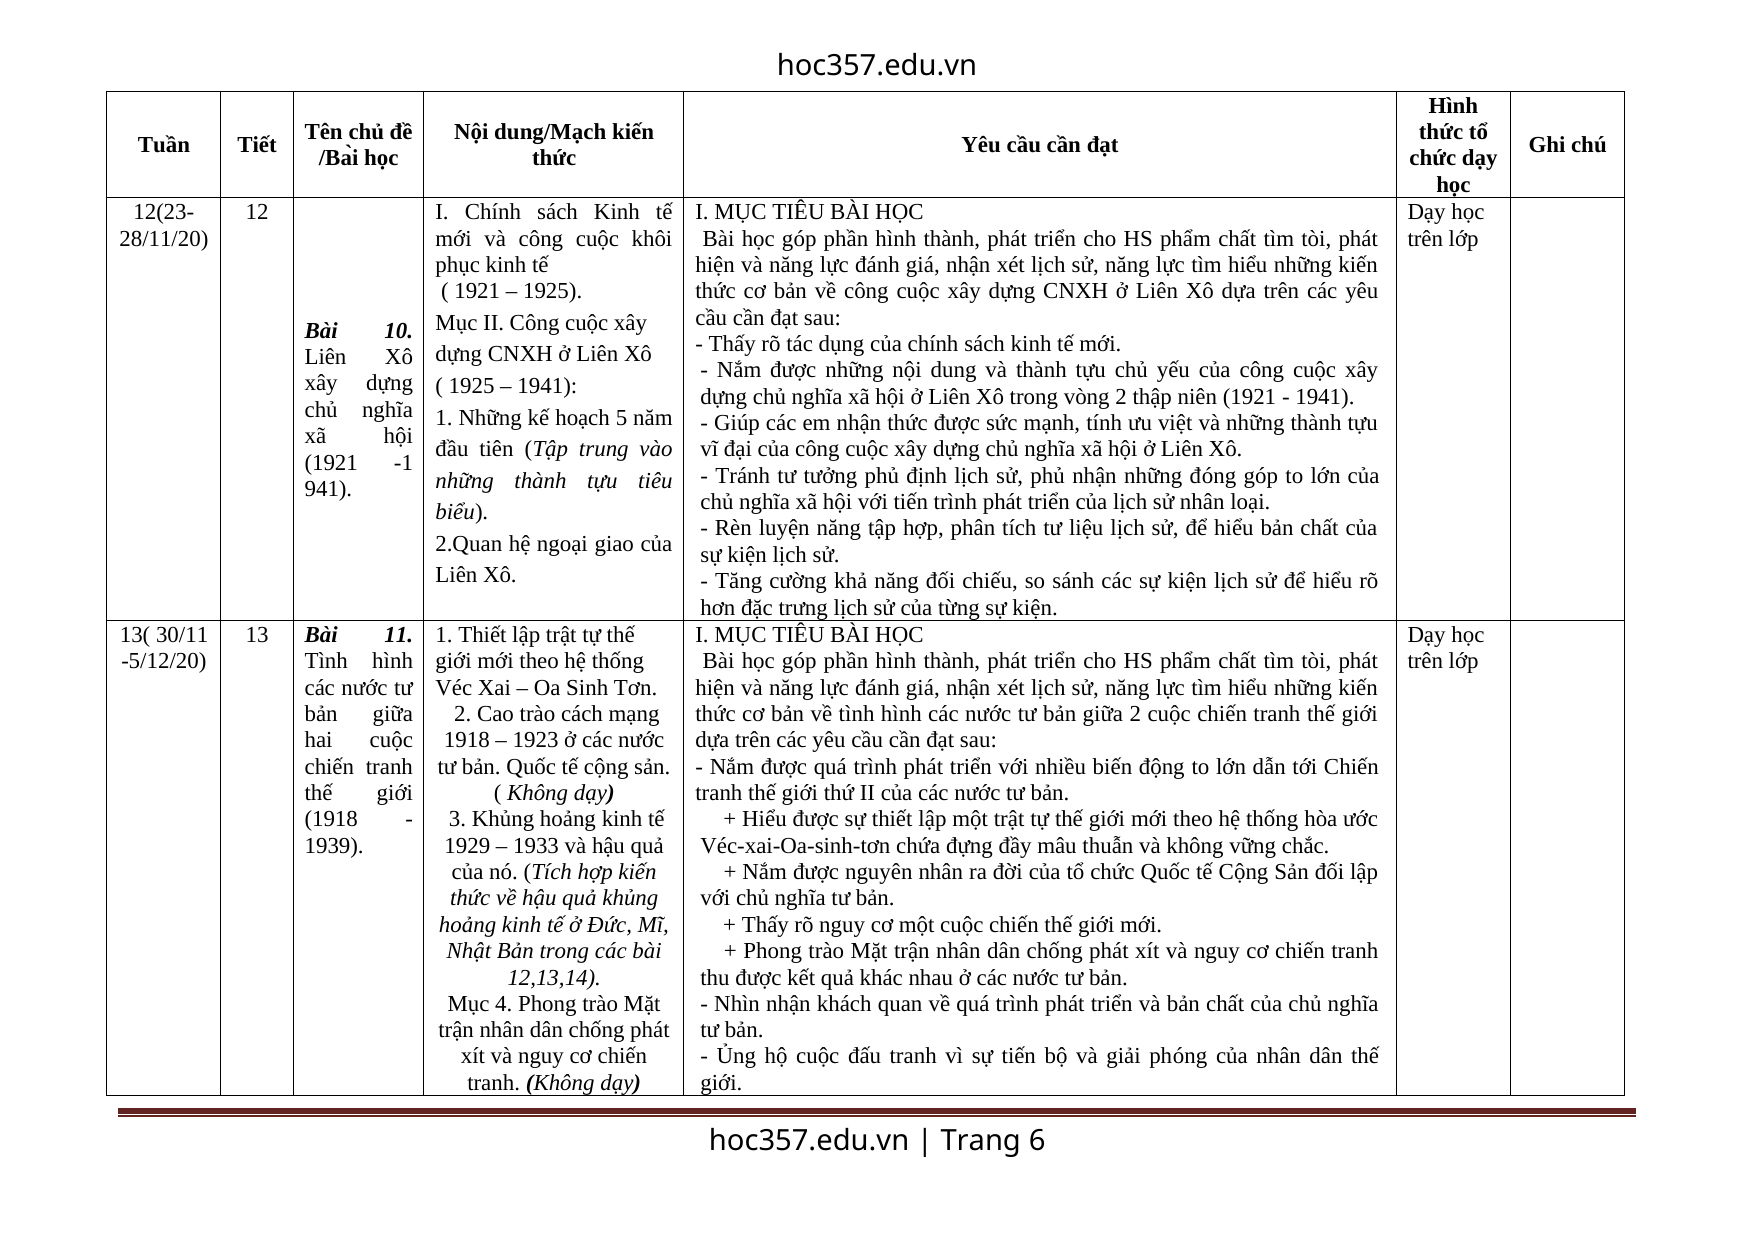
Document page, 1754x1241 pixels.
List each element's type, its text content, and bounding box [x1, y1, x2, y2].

table_cell [1511, 198, 1624, 620]
table_header Tên chủ đề /Bài học [294, 92, 423, 197]
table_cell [294, 621, 423, 1095]
table_cell Dạy học trên lớp [1397, 198, 1510, 620]
table_cell I. Chính sách Kinh tế mới và công cuộc khôi phục kinh tế ( 1921 – 1925). Mục II. Công cuộc xây dựng CNXH ở Liên Xô ( 1925 – 1941): 1. Những kế hoạch 5 năm đầu tiên (Tập trung vào những thành tựu tiêu biểu). 2.Quan hệ ngoại giao của Liên Xô. [424, 198, 683, 620]
table_cell 12(23-28/11/20) [107, 198, 220, 620]
table_header Yêu cầu cần đạt [684, 92, 1396, 197]
table_header Tiết [221, 92, 293, 197]
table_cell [424, 621, 683, 1095]
table_cell Dạy học trên lớp [1397, 621, 1510, 1095]
table_cell I. MỤC TIÊU BÀI HỌC Bài học góp phần hình thành, phát triển cho HS phẩm chất tìm tòi, phát hiện và năng lực đánh giá, nhận xét lịch sử, năng lực tìm hiểu những kiến thức cơ bản về công cuộc xây dựng CNXH ở Liên Xô dựa trên các yêu cầu cần đạt sau: - Thấy rõ tác dụng của chính sách kinh tế mới. - Nắm được những nội dung và thành tựu chủ yếu của công cuộc xây dựng chủ nghĩa xã hội ở Liên Xô trong vòng 2 thập niên (1921 - 1941). - Giúp các em nhận thức được sức mạnh, tính ưu việt và những thành tựu vĩ đại của công cuộc xây dựng chủ nghĩa xã hội ở Liên Xô. - Tránh tư tưởng phủ định lịch sử, phủ nhận những đóng góp to lớn của chủ nghĩa xã hội với tiến trình phát triển của lịch sử nhân loại. - Rèn luyện năng tập hợp, phân tích tư liệu lịch sử, để hiểu bản chất của sự kiện lịch sử. - Tăng cường khả năng đối chiếu, so sánh các sự kiện lịch sử để hiểu rõ hơn đặc trưng lịch sử của từng sự kiện. [684, 198, 1396, 620]
table_cell Bài 10. Liên Xô xây dựng chủ nghĩa xã hội (1921 -1 941). [294, 198, 423, 620]
table_cell [1511, 621, 1624, 1095]
table_header Tuần [107, 92, 220, 197]
table_cell 13( 30/11-5/12/20) [107, 621, 220, 1095]
table_cell 13 [221, 621, 293, 1095]
table_header Hình thức tổ chức dạy học [1397, 92, 1510, 197]
table_header Nội dung/Mạch kiến thức [424, 92, 683, 197]
table_cell 12 [221, 198, 293, 620]
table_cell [684, 621, 1396, 1095]
table_header Ghi chú [1511, 92, 1624, 197]
